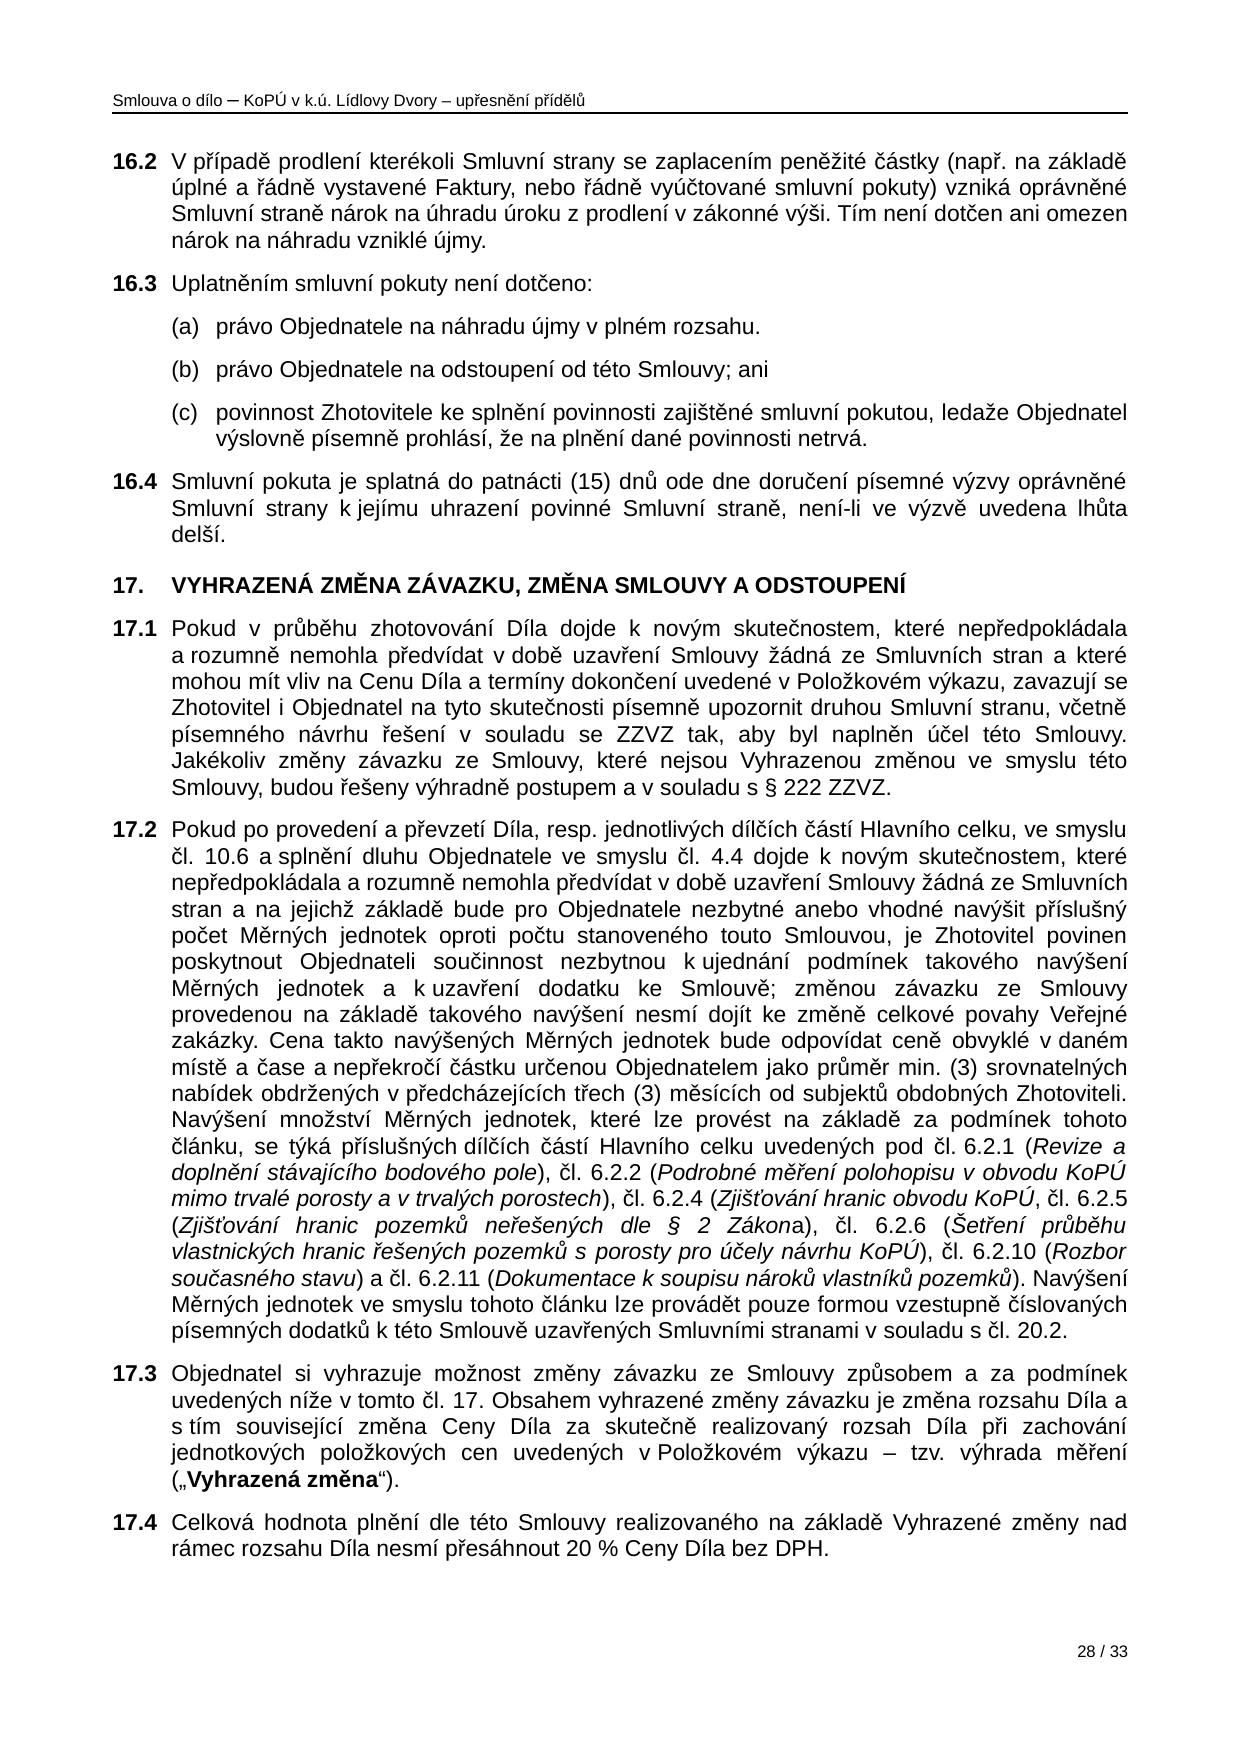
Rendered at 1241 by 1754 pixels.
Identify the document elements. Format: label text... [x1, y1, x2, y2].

text Pokud v průběhu zhotovování Díla dojde k novým skutečnostem, které nepředpokládala a rozumně nemohla předvídat v době uzavření Smlouvy žádná ze Smluvních stran a které mohou mít vliv na Cenu Díla a termíny dokončení uvedené v Položkovém výkazu, zavazují se Zhotovitel i Objednatel na tyto skutečnosti písemně upozornit druhou Smluvní stranu, včetně písemného návrhu řešení v souladu se ZZVZ tak, aby byl naplněn účel této Smlouvy. Jakékoliv změny závazku ze Smlouvy, které nejsou Vyhrazenou změnou ve smyslu této Smlouvy, budou řešeny výhradně postupem a v souladu s § 222 ZZVZ. [112, 615, 1128, 800]
list právo Objednatele na náhradu újmy v plném rozsahu. [171, 313, 1128, 339]
list povinnost Zhotovitele ke splnění povinnosti zajištěné smluvní pokutou, ledaže Objednatel výslovně písemně prohlásí, že na plnění dané povinnosti netrvá. [171, 399, 1128, 452]
text Vyhrazená změna závazku, změna smlouvy a odstoupení [112, 572, 1128, 599]
text Celková hodnota plnění dle této Smlouvy realizovaného na základě Vyhrazené změny nad rámec rozsahu Díla nesmí přesáhnout 20 % Ceny Díla bez DPH. [112, 1509, 1128, 1561]
text Uplatněním smluvní pokuty není dotčeno: [112, 270, 1128, 296]
text Objednatel si vyhrazuje možnost změny závazku ze Smlouvy způsobem a za podmínek uvedených níže v tomto čl. 17. Obsahem vyhrazené změny závazku je změna rozsahu Díla a s tím související změna Ceny Díla za skutečně realizovaný rozsah Díla při zachování jednotkových položkových cen uvedených v Položkovém výkazu – tzv. výhrada měření („Vyhrazená změna“). [112, 1360, 1128, 1492]
text Smluvní pokuta je splatná do patnácti (15) dnů ode dne doručení písemné výzvy oprávněné Smluvní strany k jejímu uhrazení povinné Smluvní straně, není-li ve výzvě uvedena lhůta delší. [112, 468, 1128, 547]
text Pokud po provedení a převzetí Díla, resp. jednotlivých dílčích částí Hlavního celku, ve smyslu čl. 10.6 a splnění dluhu Objednatele ve smyslu čl. 4.4 dojde k novým skutečnostem, které nepředpokládala a rozumně nemohla předvídat v době uzavření Smlouvy žádná ze Smluvních stran a na jejichž základě bude pro Objednatele nezbytné anebo vhodné navýšit příslušný počet Měrných jednotek oproti počtu stanoveného touto Smlouvou, je Zhotovitel povinen poskytnout Objednateli součinnost nezbytnou k ujednání podmínek takového navýšení Měrných jednotek a k uzavření dodatku ke Smlouvě; změnou závazku ze Smlouvy provedenou na základě takového navýšení nesmí dojít ke změně celkové povahy Veřejné zakázky. Cena takto navýšených Měrných jednotek bude odpovídat ceně obvyklé v daném místě a čase a nepřekročí částku určenou Objednatelem jako průměr min. (3) srovnatelných nabídek obdržených v předcházejících třech (3) měsících od subjektů obdobných Zhotoviteli. Navýšení množství Měrných jednotek, které lze provést na základě za podmínek tohoto článku, se týká příslušných dílčích částí Hlavního celku uvedených pod čl. 6.2.1 (Revize a doplnění stávajícího bodového pole), čl. 6.2.2 (Podrobné měření polohopisu v obvodu KoPÚ mimo trvalé porosty a v trvalých porostech), čl. 6.2.4 (Zjišťování hranic obvodu KoPÚ, čl. 6.2.5 (Zjišťování hranic pozemků neřešených dle § 2 Zákona), čl. 6.2.6 (Šetření průběhu vlastnických hranic řešených pozemků s porosty pro účely návrhu KoPÚ), čl. 6.2.10 (Rozbor současného stavu) a čl. 6.2.11 (Dokumentace k soupisu nároků vlastníků pozemků). Navýšení Měrných jednotek ve smyslu tohoto článku lze provádět pouze formou vzestupně číslovaných písemných dodatků k této Smlouvě uzavřených Smluvními stranami v souladu s čl. 20.2. [112, 816, 1128, 1343]
list právo Objednatele na odstoupení od této Smlouvy; ani [171, 356, 1128, 382]
text V případě prodlení kterékoli Smluvní strany se zaplacením peněžité částky (např. na základě úplné a řádně vystavené Faktury, nebo řádně vyúčtované smluvní pokuty) vzniká oprávněné Smluvní straně nárok na úhradu úroku z prodlení v zákonné výši. Tím není dotčen ani omezen nárok na náhradu vzniklé újmy. [112, 148, 1128, 253]
